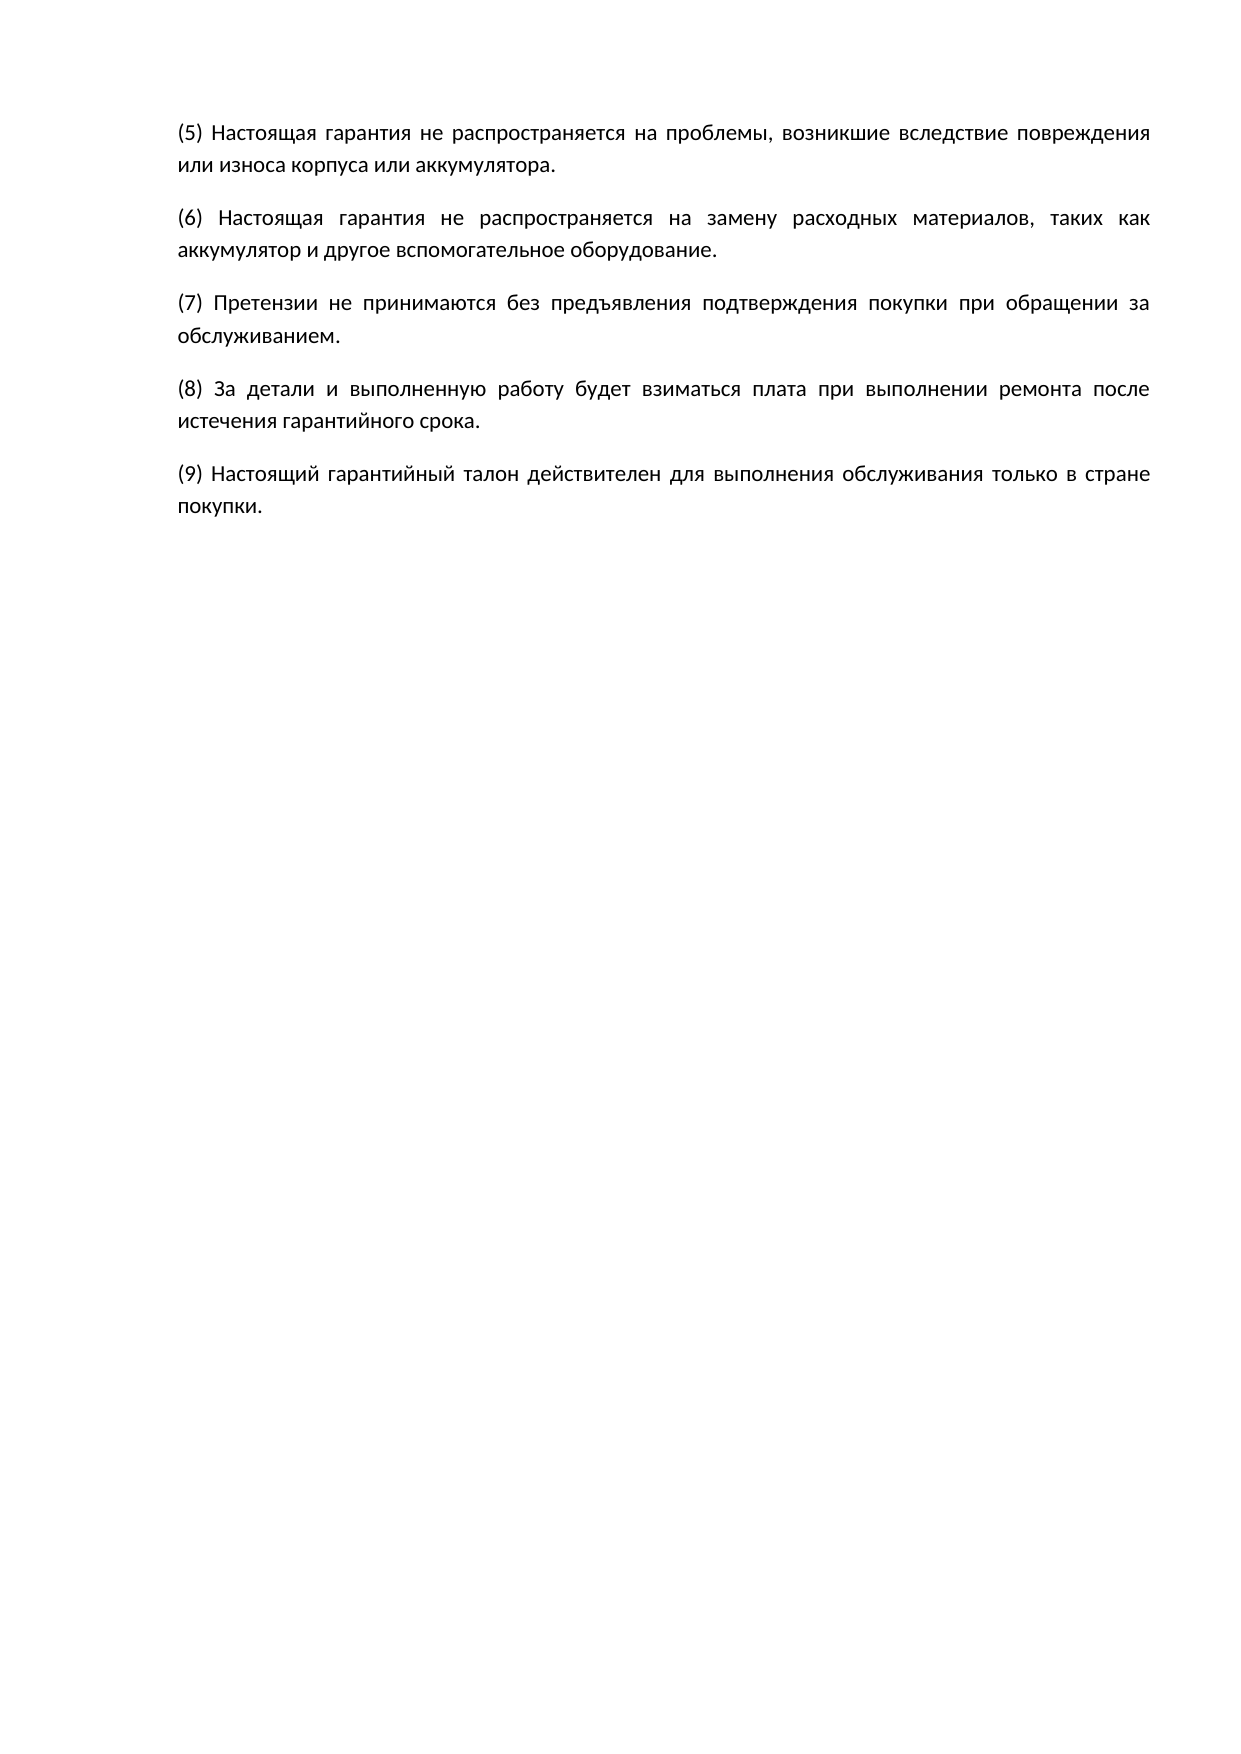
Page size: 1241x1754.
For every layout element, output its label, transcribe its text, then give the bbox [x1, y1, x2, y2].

text (6) Настоящая гарантия не распространяется на замену расходных материалов, таких как аккумулятор и другое вспомогательное оборудование. [177, 203, 1152, 263]
text (8) За детали и выполненную работу будет взиматься плата при выполнении ремонта после истечения гарантийного срока. [177, 374, 1152, 434]
text (7) Претензии не принимаются без предъявления подтверждения покупки при обращении за обслуживанием. [177, 288, 1152, 349]
text (9) Настоящий гарантийный талон действителен для выполнения обслуживания только в стране покупки. [177, 459, 1152, 519]
text (5) Настоящая гарантия не распространяется на проблемы, возникшие вследствие повреждения или износа корпуса или аккумулятора. [177, 118, 1152, 178]
